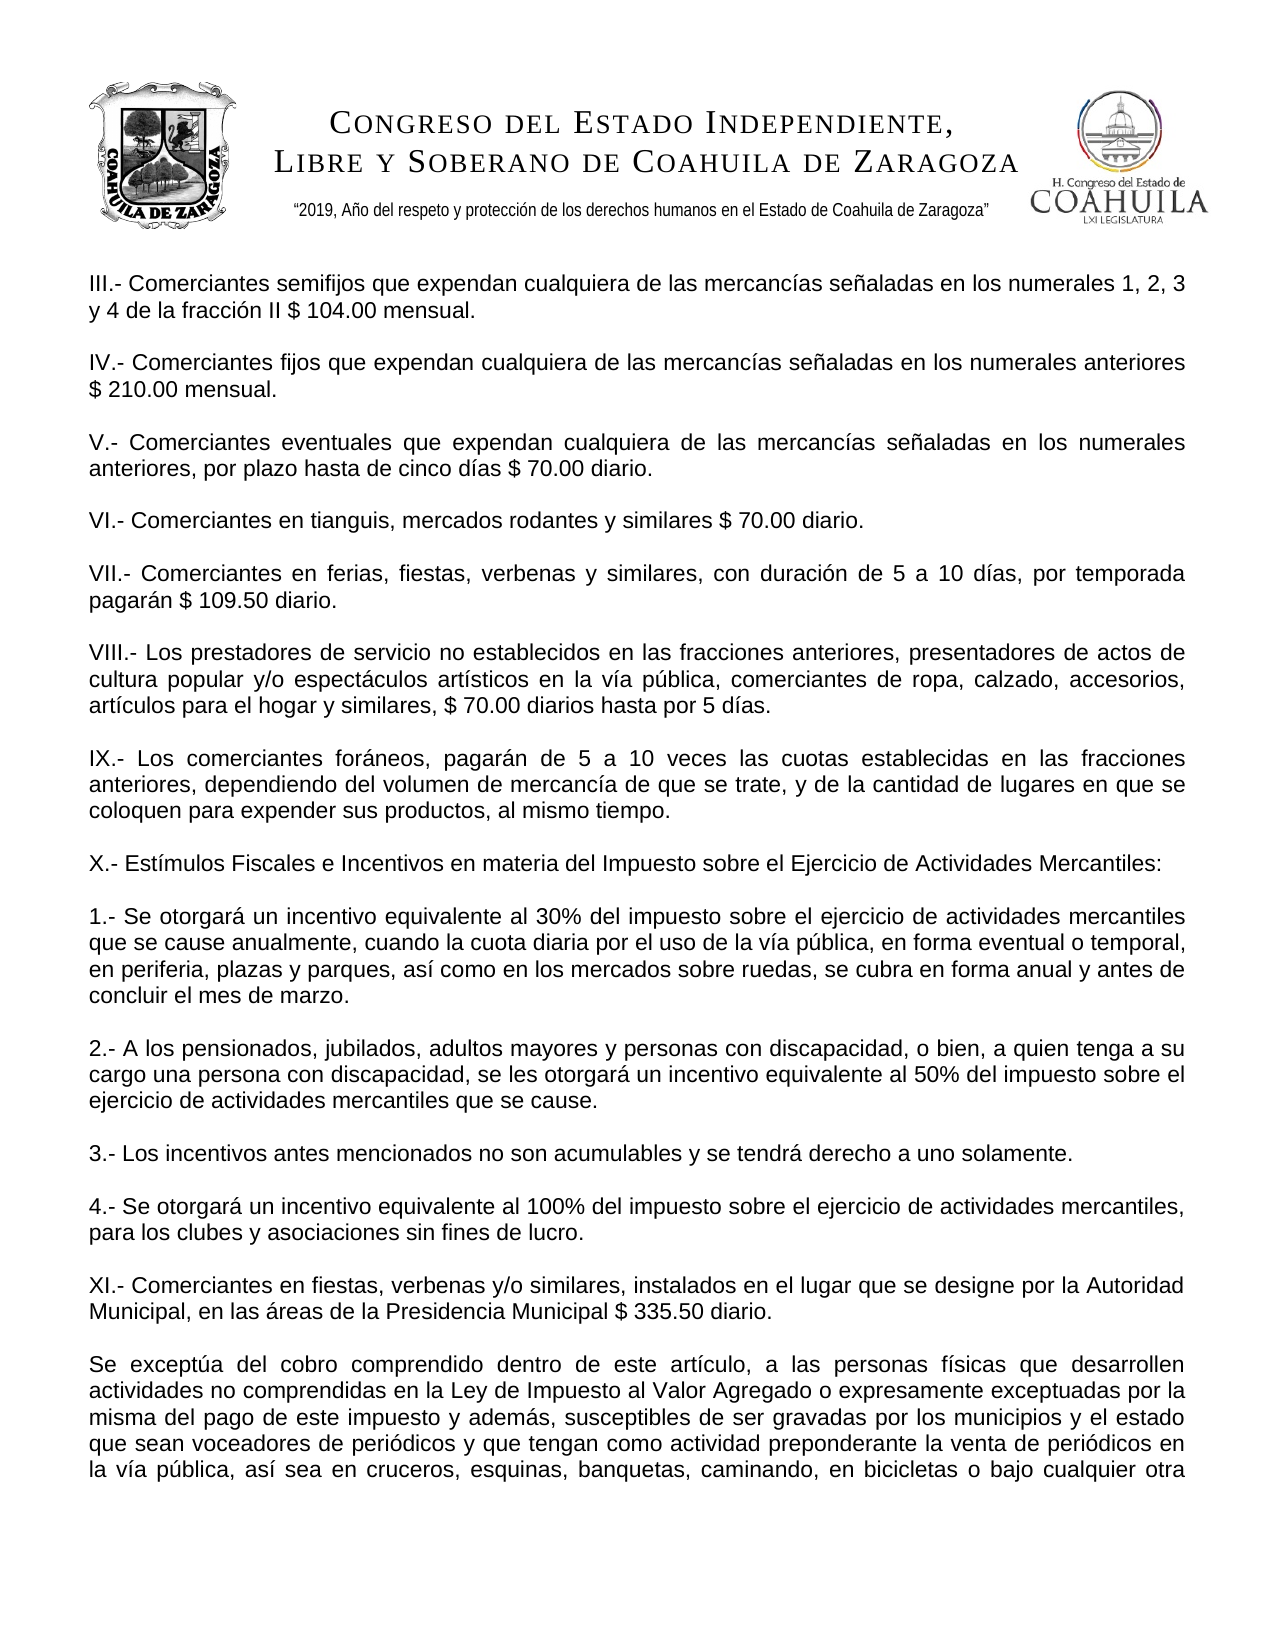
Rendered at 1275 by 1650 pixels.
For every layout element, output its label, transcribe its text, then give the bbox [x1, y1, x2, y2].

text XI.- Comerciantes en fiestas, verbenas y/o similares, instalados en el lugar que se designe por la Autoridad Municipal, en las áreas de la Presidencia Municipal $ 335.50 diario. [89, 1272, 1186, 1324]
text VI.- Comerciantes en tianguis, mercados rodantes y similares $ 70.00 diario. [89, 507, 1186, 534]
text X.- Estímulos Fiscales e Incentivos en materia del Impuesto sobre el Ejercicio de Actividades Mercantiles: [89, 850, 1186, 876]
text VIII.- Los prestadores de servicio no establecidos en las fracciones anteriores, presentadores de actos de cultura popular y/o espectáculos artísticos en la vía pública, comerciantes de ropa, calzado, accesorios, artículos para el hogar y similares, $ 70.00 diarios hasta por 5 días. [89, 639, 1186, 718]
text 2.- A los pensionados, jubilados, adultos mayores y personas con discapacidad, o bien, a quien tenga a su cargo una persona con discapacidad, se les otorgará un incentivo equivalente al 50% del impuesto sobre el ejercicio de actividades mercantiles que se cause. [89, 1034, 1186, 1114]
text 4.- Se otorgará un incentivo equivalente al 100% del impuesto sobre el ejercicio de actividades mercantiles, para los clubes y asociaciones sin fines de lucro. [89, 1193, 1186, 1245]
text V.- Comerciantes eventuales que expendan cualquiera de las mercancías señaladas en los numerales anteriores, por plazo hasta de cinco días $ 70.00 diario. [89, 428, 1186, 481]
text IV.- Comerciantes fijos que expendan cualquiera de las mercancías señaladas en los numerales anteriores $ 210.00 mensual. [89, 349, 1186, 402]
text IX.- Los comerciantes foráneos, pagarán de 5 a 10 veces las cuotas establecidas en las fracciones anteriores, dependiendo del volumen de mercancía de que se trate, y de la cantidad de lugares en que se coloquen para expender sus productos, al mismo tiempo. [89, 745, 1186, 824]
text VII.- Comerciantes en ferias, fiestas, verbenas y similares, con duración de 5 a 10 días, por temporada pagarán $ 109.50 diario. [89, 560, 1186, 613]
picture [88, 82, 237, 229]
picture [1020, 85, 1214, 229]
text 3.- Los incentivos antes mencionados no son acumulables y se tendrá derecho a uno solamente. [89, 1140, 1186, 1166]
text 1.- Se otorgará un incentivo equivalente al 30% del impuesto sobre el ejercicio de actividades mercantiles que se cause anualmente, cuando la cuota diaria por el uso de la vía pública, en forma eventual o temporal, en periferia, plazas y parques, así como en los mercados sobre ruedas, se cubra en forma anual y antes de concluir el mes de marzo. [89, 903, 1186, 1008]
text III.- Comerciantes semifijos que expendan cualquiera de las mercancías señaladas en los numerales 1, 2, 3 y 4 de la fracción II $ 104.00 mensual. [89, 270, 1186, 323]
